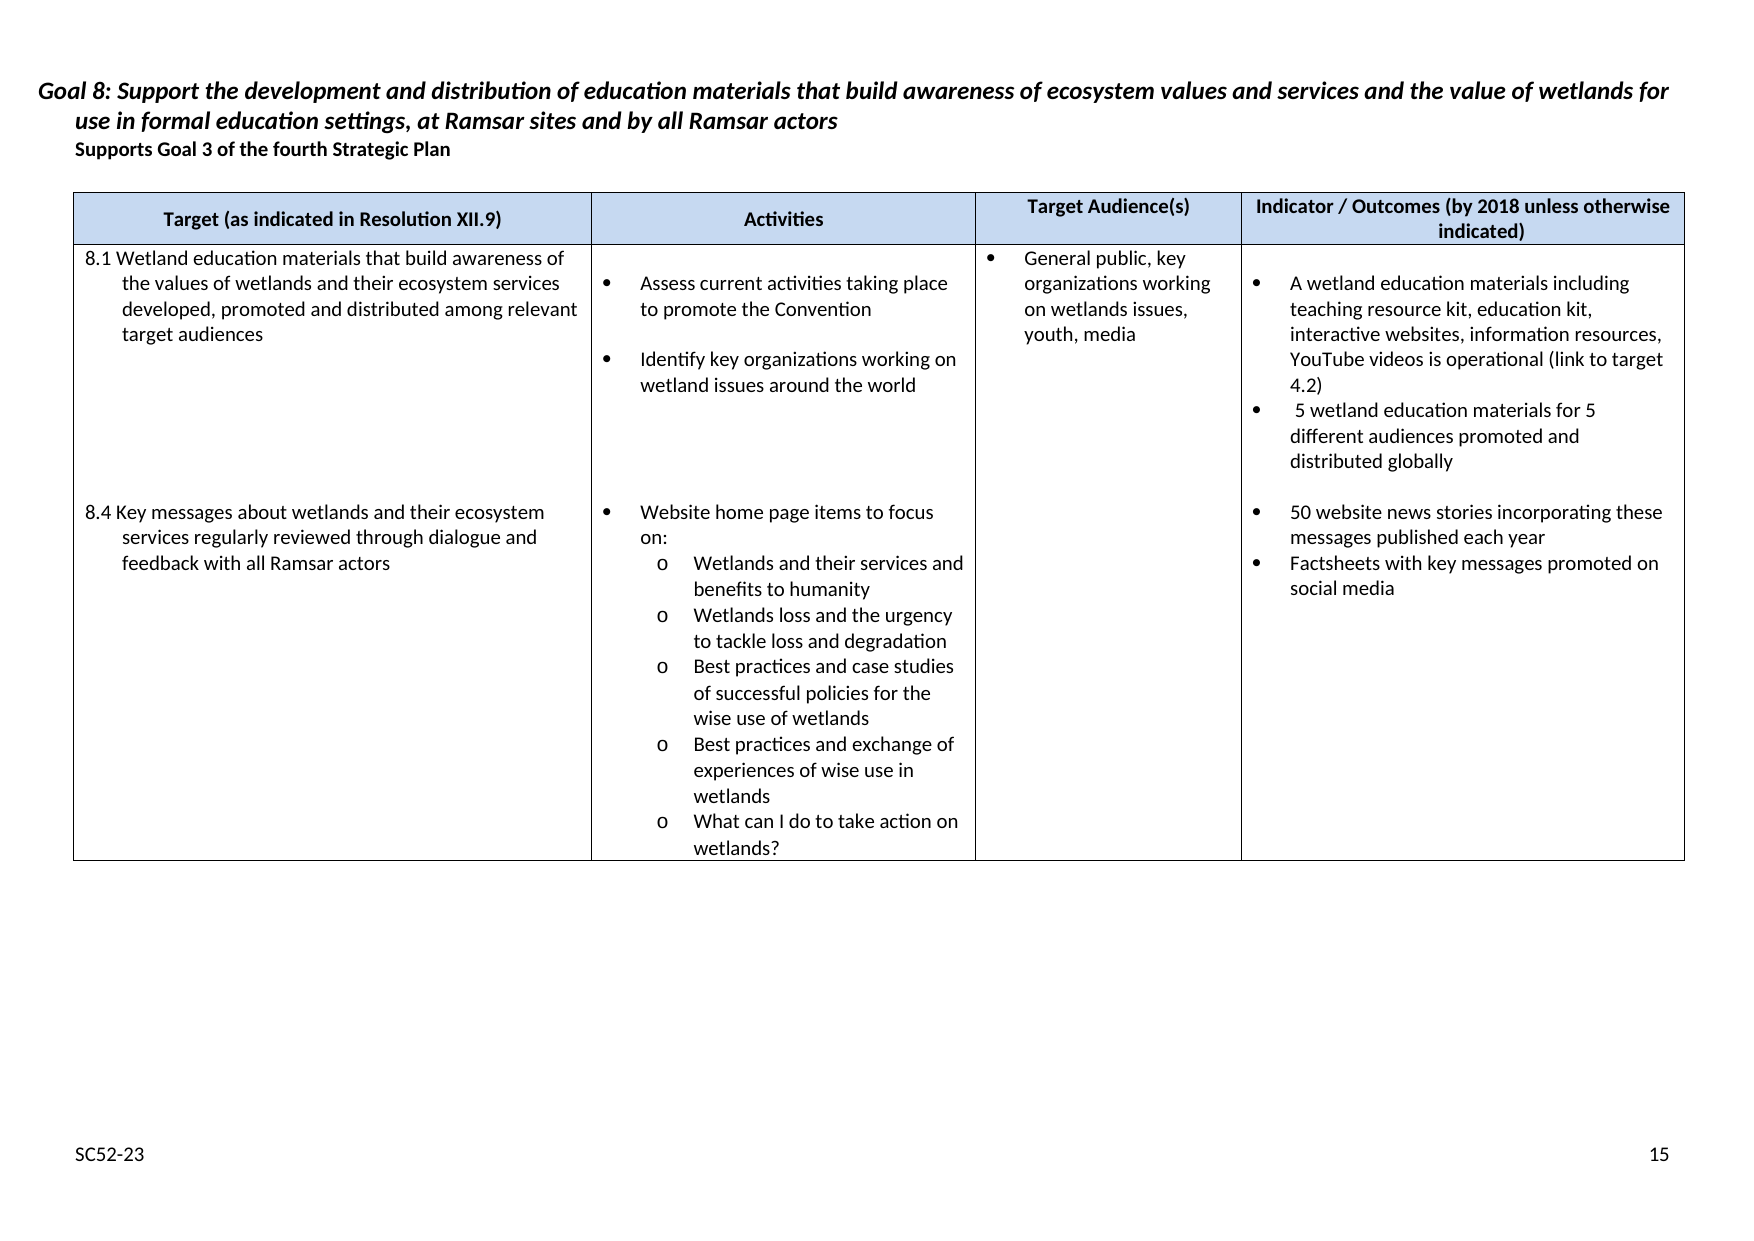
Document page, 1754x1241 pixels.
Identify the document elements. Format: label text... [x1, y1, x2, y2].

table_cell 8.1 Wetland education materials that build awareness of the values of wetlands and their ecosystem services developed, promoted and distributed among relevant target audiences 8.4 Key messages about wetlands and their ecosystem services regularly reviewed through dialogue and feedback with all Ramsar actors [74, 245, 591, 860]
table_header Activities [592, 193, 975, 244]
list Goal 8: Support the development and distribution of education materials that build awareness of ecosystem values and services and the value of wetlands for use in formal education settings, at Ramsar sites and by all Ramsar actors [38, 75, 1679, 136]
table_cell Assess current activities taking place to promote the Convention Identify key organizations working on wetland issues around the world Website home page items to focus on: Wetlands and their services and benefits to humanity Wetlands loss and the urgency to tackle loss and degradation Best practices and case studies of successful policies for the wise use of wetlands Best practices and exchange of experiences of wise use in wetlands What can I do to take action on wetlands? [592, 245, 975, 860]
table_cell A wetland education materials including teaching resource kit, education kit, interactive websites, information resources, YouTube videos is operational (link to target 4.2) 5 wetland education materials for 5 different audiences promoted and distributed globally 50 website news stories incorporating these messages published each year Factsheets with key messages promoted on social media [1242, 245, 1684, 860]
table_header Target Audience(s) [976, 193, 1241, 244]
table_header Indicator / Outcomes (by 2018 unless otherwise indicated) [1242, 193, 1684, 244]
table_cell General public, key organizations working on wetlands issues, youth, media [976, 245, 1241, 860]
table_header Target (as indicated in Resolution XII.9) [74, 193, 591, 244]
text Supports Goal 3 of the fourth Strategic Plan [75, 136, 1679, 161]
